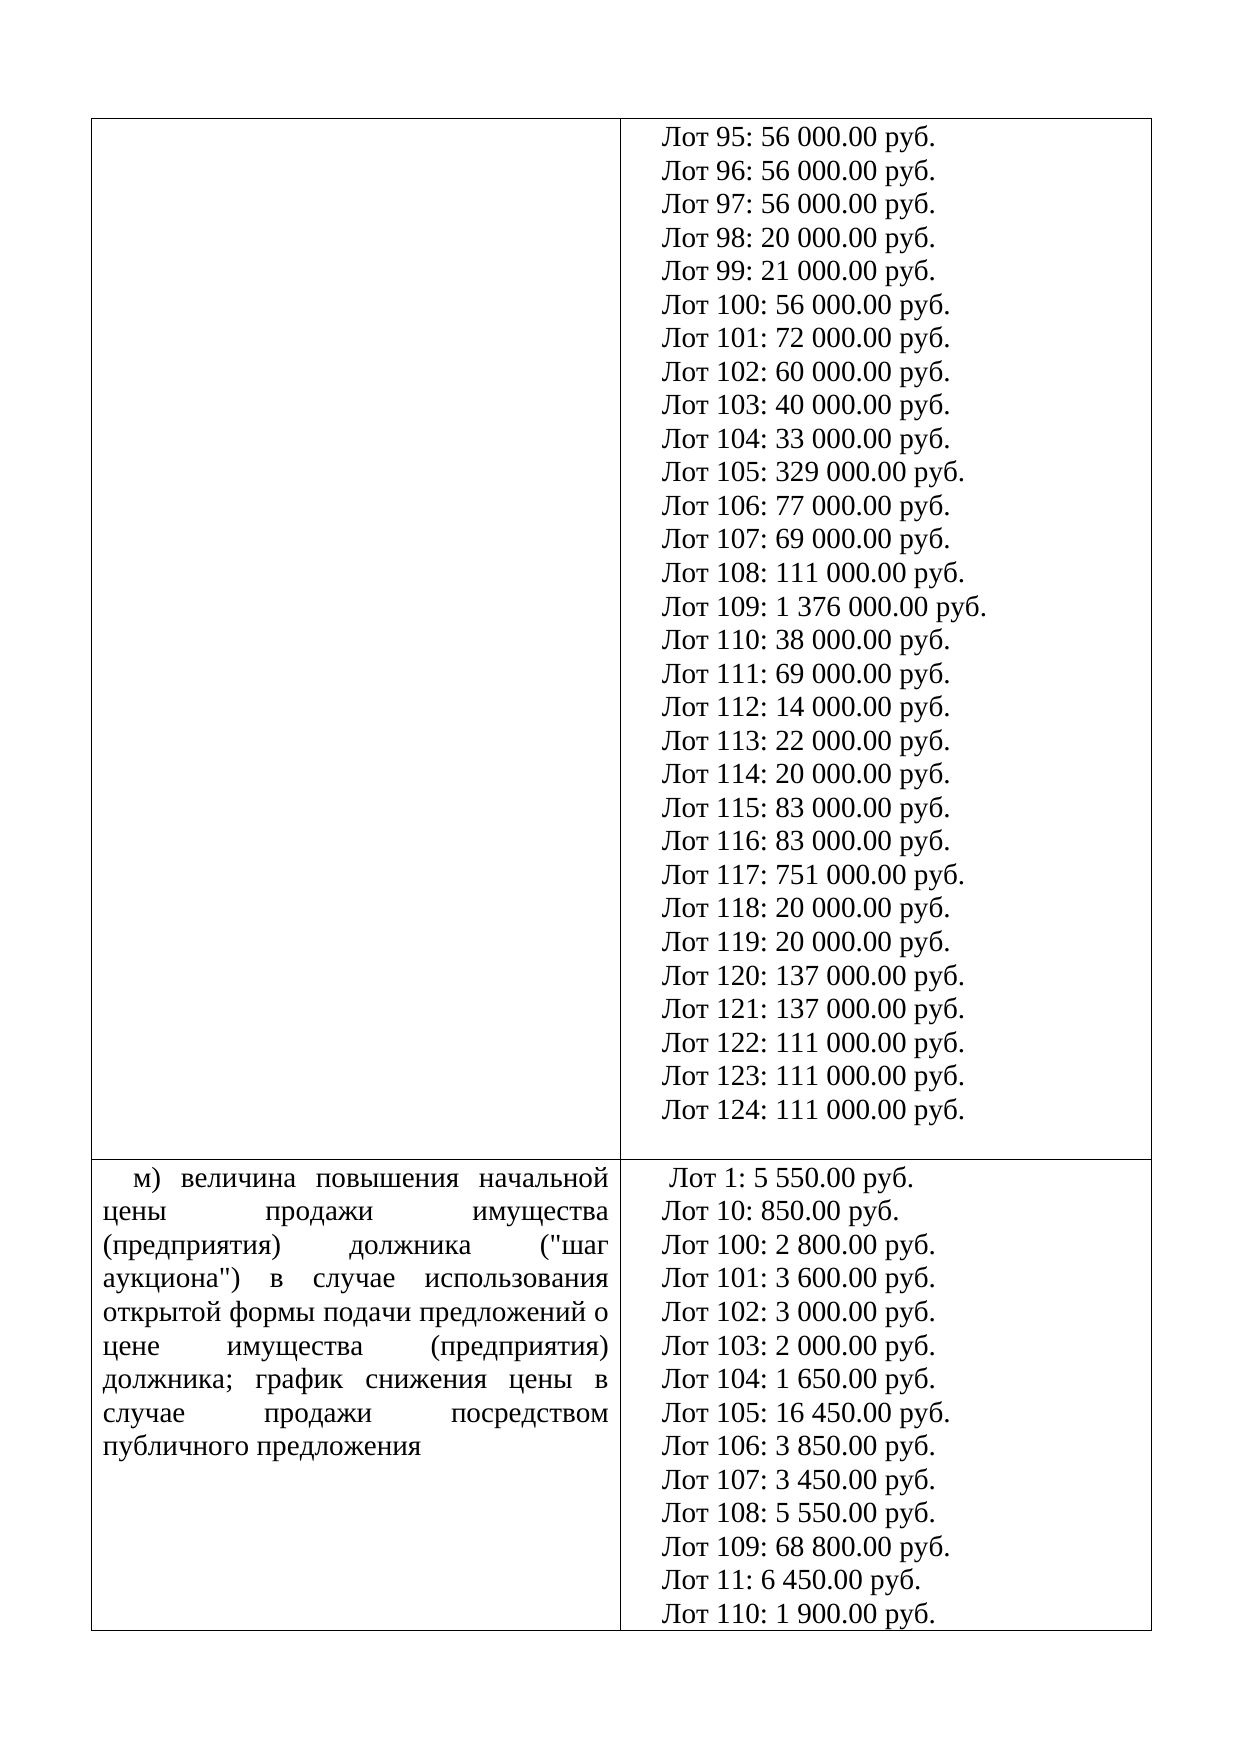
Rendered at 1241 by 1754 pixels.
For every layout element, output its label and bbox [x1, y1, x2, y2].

table_cell [92, 119, 620, 1159]
table_cell [621, 119, 1151, 1159]
table_cell [621, 1160, 1151, 1629]
table_cell [92, 1160, 620, 1629]
